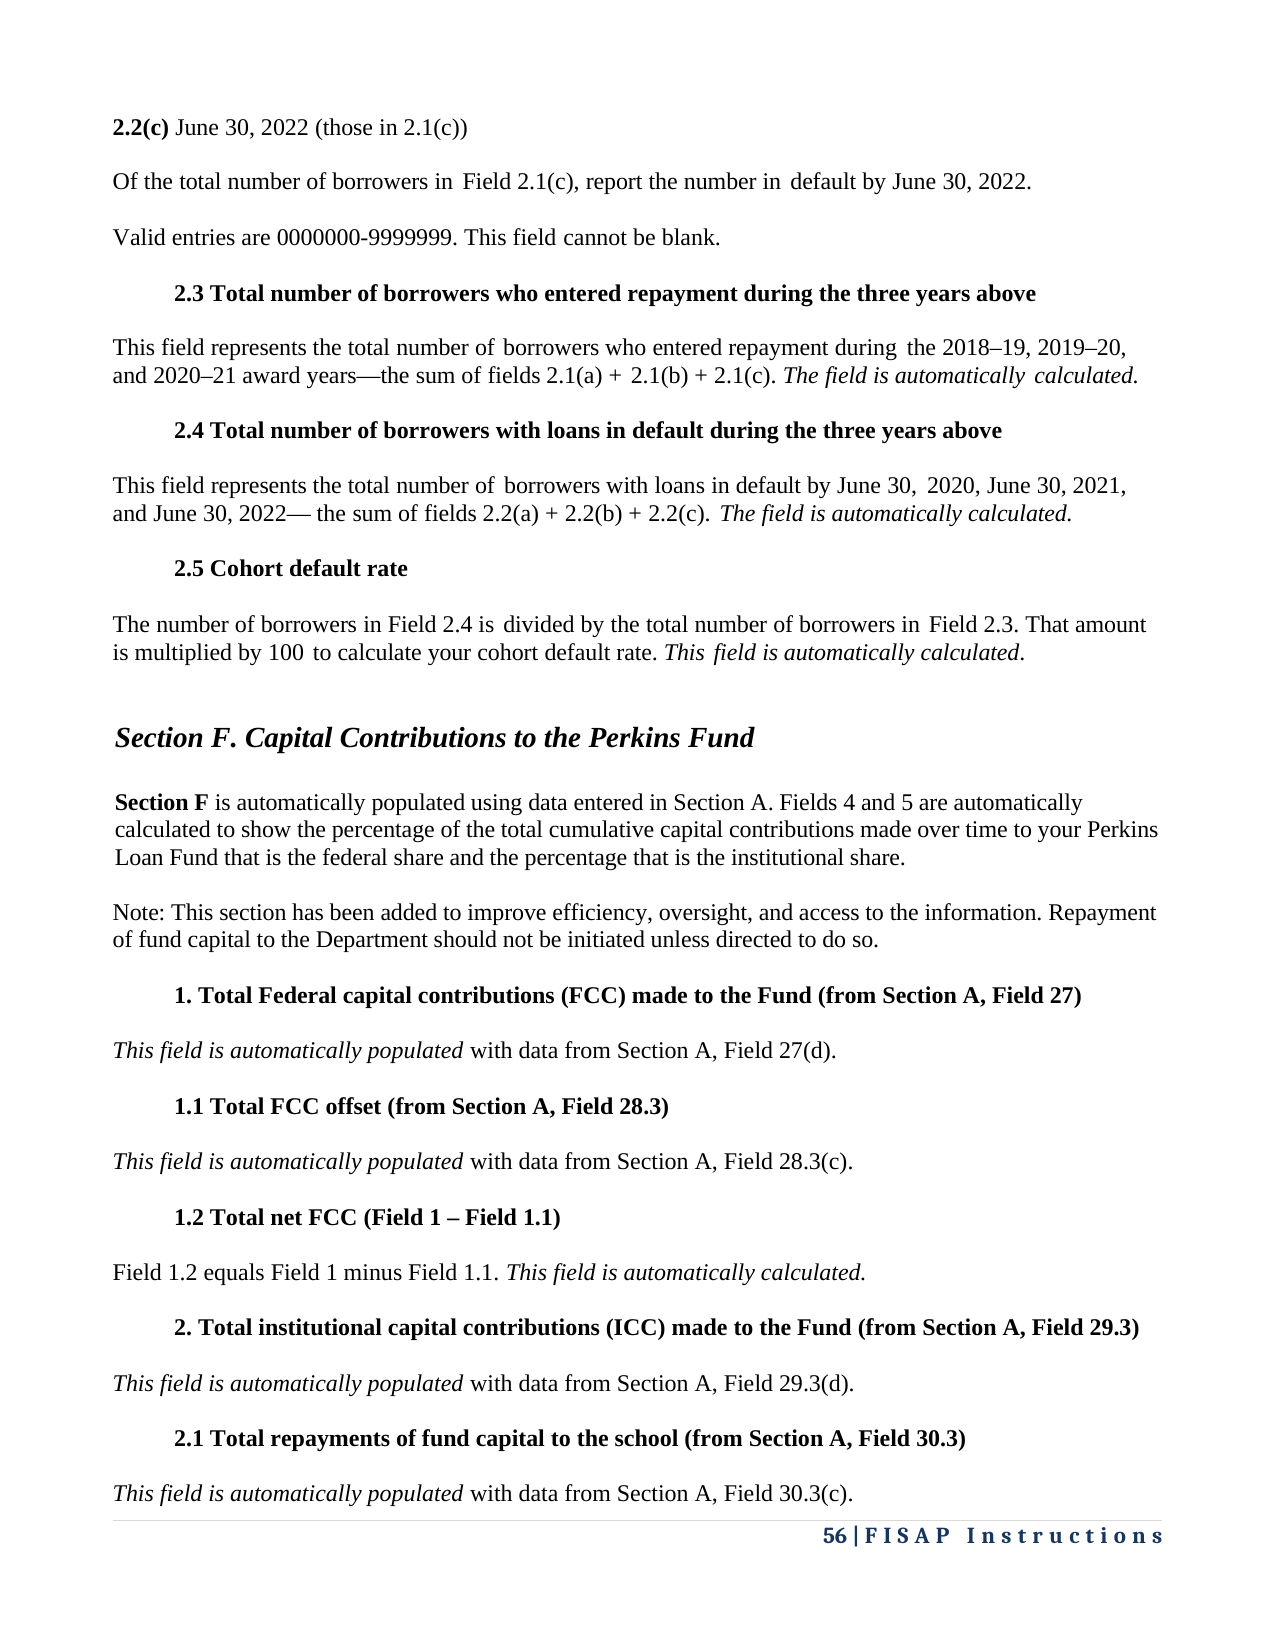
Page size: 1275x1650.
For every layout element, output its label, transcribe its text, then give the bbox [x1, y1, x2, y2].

subtitle 2.4 Total number of borrowers with loans in default during the three years above [174, 417, 1162, 444]
text This field is automatically populated with data from Section A, Field 28.3(c). [112, 1147, 1138, 1174]
text This field is automatically populated with data from Section A, Field 29.3(d). [112, 1368, 1138, 1396]
subtitle Section F. Capital Contributions to the Perkins Fund [114, 720, 1162, 754]
subtitle 1.2 Total net FCC (Field 1 – Field 1.1) [174, 1202, 1162, 1230]
text 2.2(c) June 30, 2022 (those in 2.1(c)) [112, 112, 1162, 140]
subtitle 1. Total Federal capital contributions (FCC) made to the Fund (from Section A, Field 27) [174, 981, 1162, 1008]
text The number of borrowers in Field 2.4 is divided by the total number of borrowers in Field 2.3. That amount is multiplied by 100 to calculate your cohort default rate. This field is automatically calculated. [112, 610, 1162, 665]
subtitle 2.1 Total repayments of fund capital to the school (from Section A, Field 30.3) [174, 1424, 1162, 1452]
subtitle 2.5 Cohort default rate [174, 554, 1162, 582]
text Field 1.2 equals Field 1 minus Field 1.1. This field is automatically calculated. [112, 1258, 1138, 1285]
text This field represents the total number of borrowers with loans in default by June 30, 2020, June 30, 2021, and June 30, 2022— the sum of fields 2.2(a) + 2.2(b) + 2.2(c). The field is automatically calculated. [112, 471, 1162, 526]
subtitle Note: This section has been added to improve efficiency, oversight, and access to the information. Repayment of fund capital to the Department should not be initiated unless directed to do so. [112, 898, 1162, 953]
subtitle 2. Total institutional capital contributions (ICC) made to the Fund (from Section A, Field 29.3) [174, 1313, 1162, 1341]
subtitle Section F is automatically populated using data entered in Section A. Fields 4 and 5 are automatically calculated to show the percentage of the total cumulative capital contributions made over time to your Perkins Loan Fund that is the federal share and the percentage that is the institutional share. [114, 787, 1162, 870]
text This field is automatically populated with data from Section A, Field 30.3(c). [112, 1479, 1138, 1507]
text This field represents the total number of borrowers who entered repayment during the 2018–19, 2019–20, and 2020–21 award years—the sum of fields 2.1(a) + 2.1(b) + 2.1(c). The field is automatically calculated. [112, 333, 1162, 388]
text Of the total number of borrowers in Field 2.1(c), report the number in default by June 30, 2022. [112, 167, 1162, 195]
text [112, 223, 1162, 251]
subtitle 1.1 Total FCC offset (from Section A, Field 28.3) [174, 1092, 1162, 1119]
subtitle 2.3 Total number of borrowers who entered repayment during the three years above [174, 279, 1162, 306]
text This field is automatically populated with data from Section A, Field 27(d). [112, 1036, 1138, 1064]
